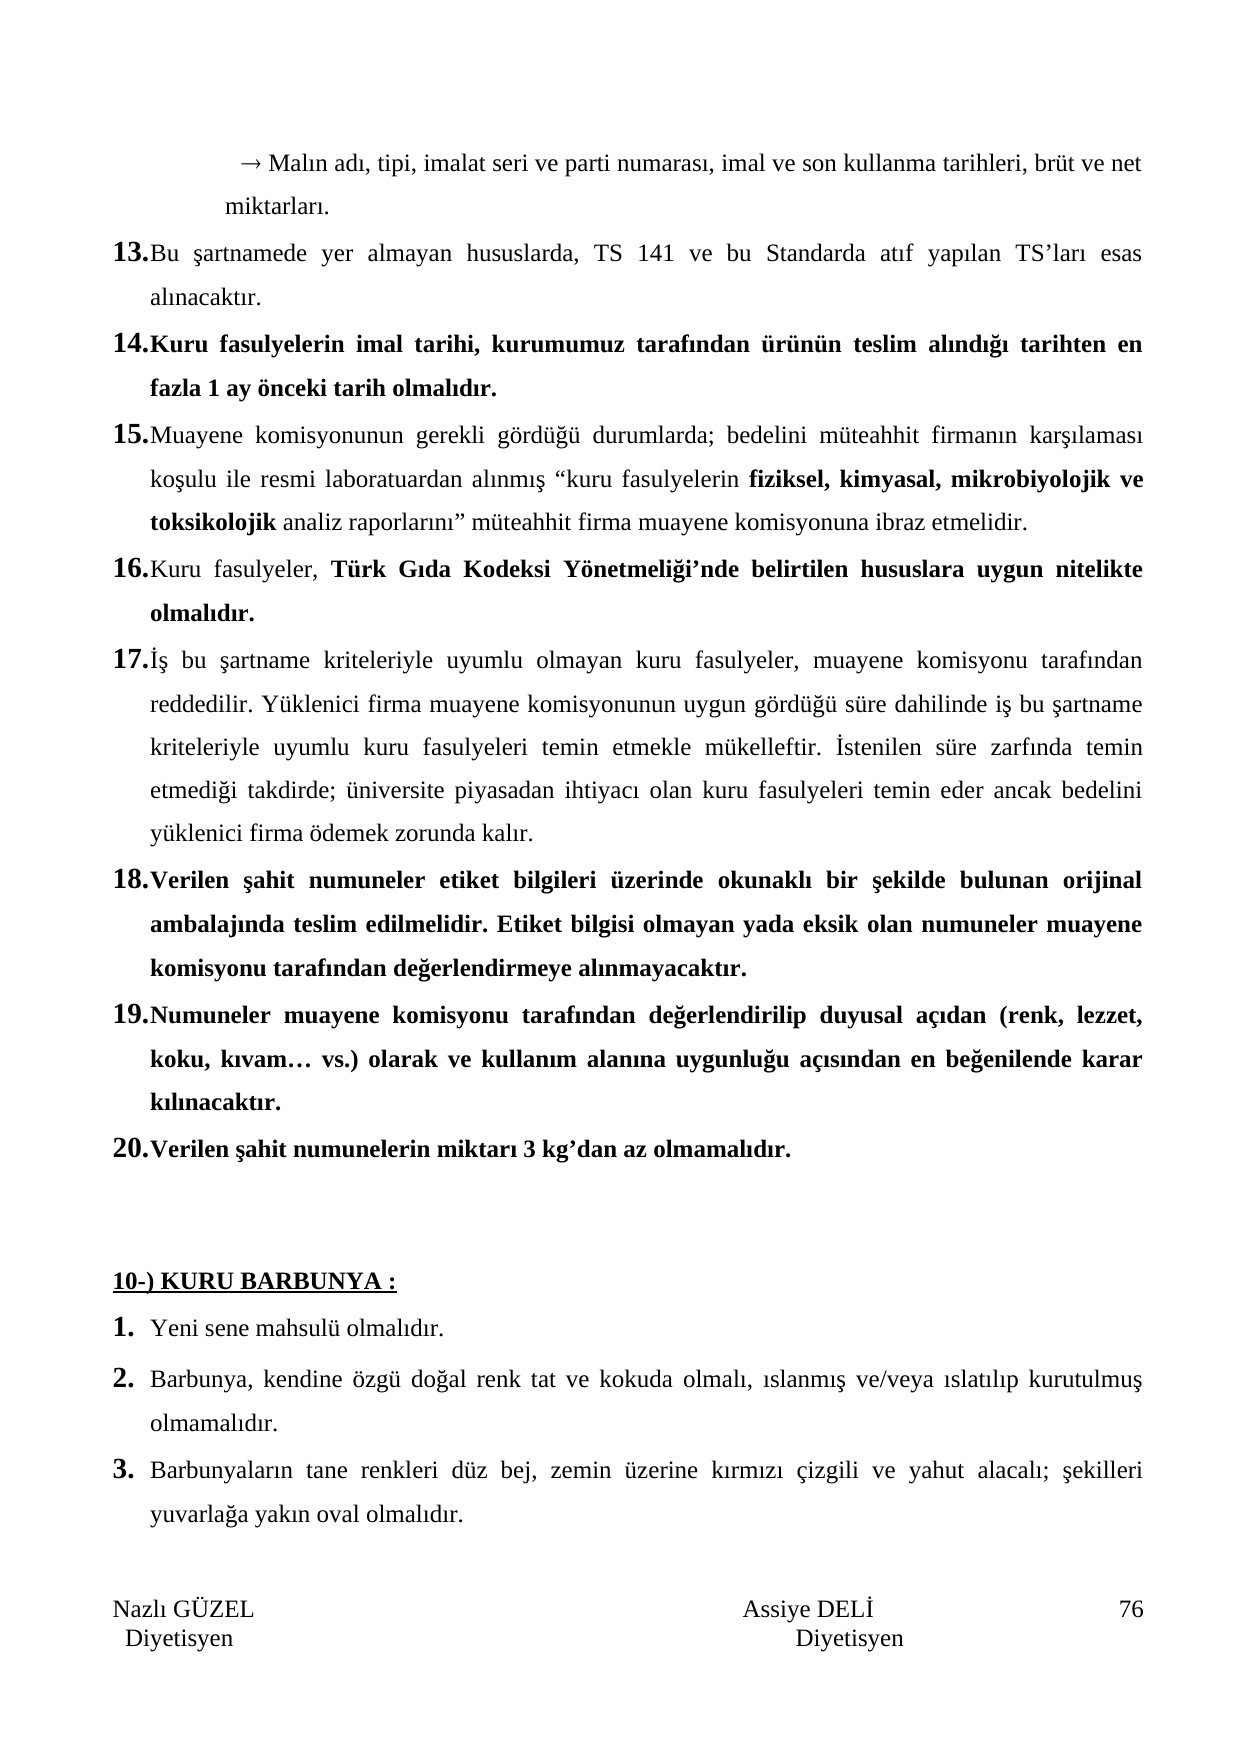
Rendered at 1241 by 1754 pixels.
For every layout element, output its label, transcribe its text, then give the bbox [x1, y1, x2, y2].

text Malın adı, tipi, imalat seri ve parti numarası, imal ve son kullanma tarihleri, brüt ve net miktarları. [150, 148, 1144, 219]
list Barbunya, kendine özgü doğal renk tat ve kokuda olmalı, ıslanmış ve/veya ıslatılıp kurutulmuş olmamalıdır. [112, 1360, 1144, 1437]
list Yeni sene mahsulü olmalıdır. [112, 1309, 1144, 1343]
list Barbunyaların tane renkleri düz bej, zemin üzerine kırmızı çizgili ve yahut alacalı; şekilleri yuvarlağa yakın oval olmalıdır. [112, 1451, 1144, 1528]
list Kuru fasulyelerin imal tarihi, kurumumuz tarafından ürünün teslim alındığı tarihten en fazla 1 ay önceki tarih olmalıdır. [112, 325, 1144, 402]
list Verilen şahit numunelerin miktarı 3 kg’dan az olmamalıdır. [112, 1130, 1144, 1163]
list Numuneler muayene komisyonu tarafından değerlendirilip duyusal açıdan (renk, lezzet, koku, kıvam… vs.) olarak ve kullanım alanına uygunluğu açısından en beğenilende karar kılınacaktır. [112, 996, 1144, 1116]
text 10-) KURU BARBUNYA : [112, 1266, 1144, 1295]
list Bu şartnamede yer almayan hususlarda, TS 141 ve bu Standarda atıf yapılan TS’ları esas alınacaktır. [112, 234, 1144, 311]
list Muayene komisyonunun gerekli gördüğü durumlarda; bedelini müteahhit firmanın karşılaması koşulu ile resmi laboratuardan alınmış “kuru fasulyelerin fiziksel, kimyasal, mikrobiyolojik ve toksikolojik analiz raporlarını” müteahhit firma muayene komisyonuna ibraz etmelidir. [112, 416, 1144, 536]
list Kuru fasulyeler, Türk Gıda Kodeksi Yönetmeliği’nde belirtilen hususlara uygun nitelikte olmalıdır. [112, 550, 1144, 627]
list Verilen şahit numuneler etiket bilgileri üzerinde okunaklı bir şekilde bulunan orijinal ambalajında teslim edilmelidir. Etiket bilgisi olmayan yada eksik olan numuneler muayene komisyonu tarafından değerlendirmeye alınmayacaktır. [112, 862, 1144, 981]
list İş bu şartname kriteleriyle uyumlu olmayan kuru fasulyeler, muayene komisyonu tarafından reddedilir. Yüklenici firma muayene komisyonunun uygun gördüğü süre dahilinde iş bu şartname kriteleriyle uyumlu kuru fasulyeleri temin etmekle mükelleftir. İstenilen süre zarfında temin etmediği takdirde; üniversite piyasadan ihtiyacı olan kuru fasulyeleri temin eder ancak bedelini yüklenici firma ödemek zorunda kalır. [112, 641, 1144, 847]
